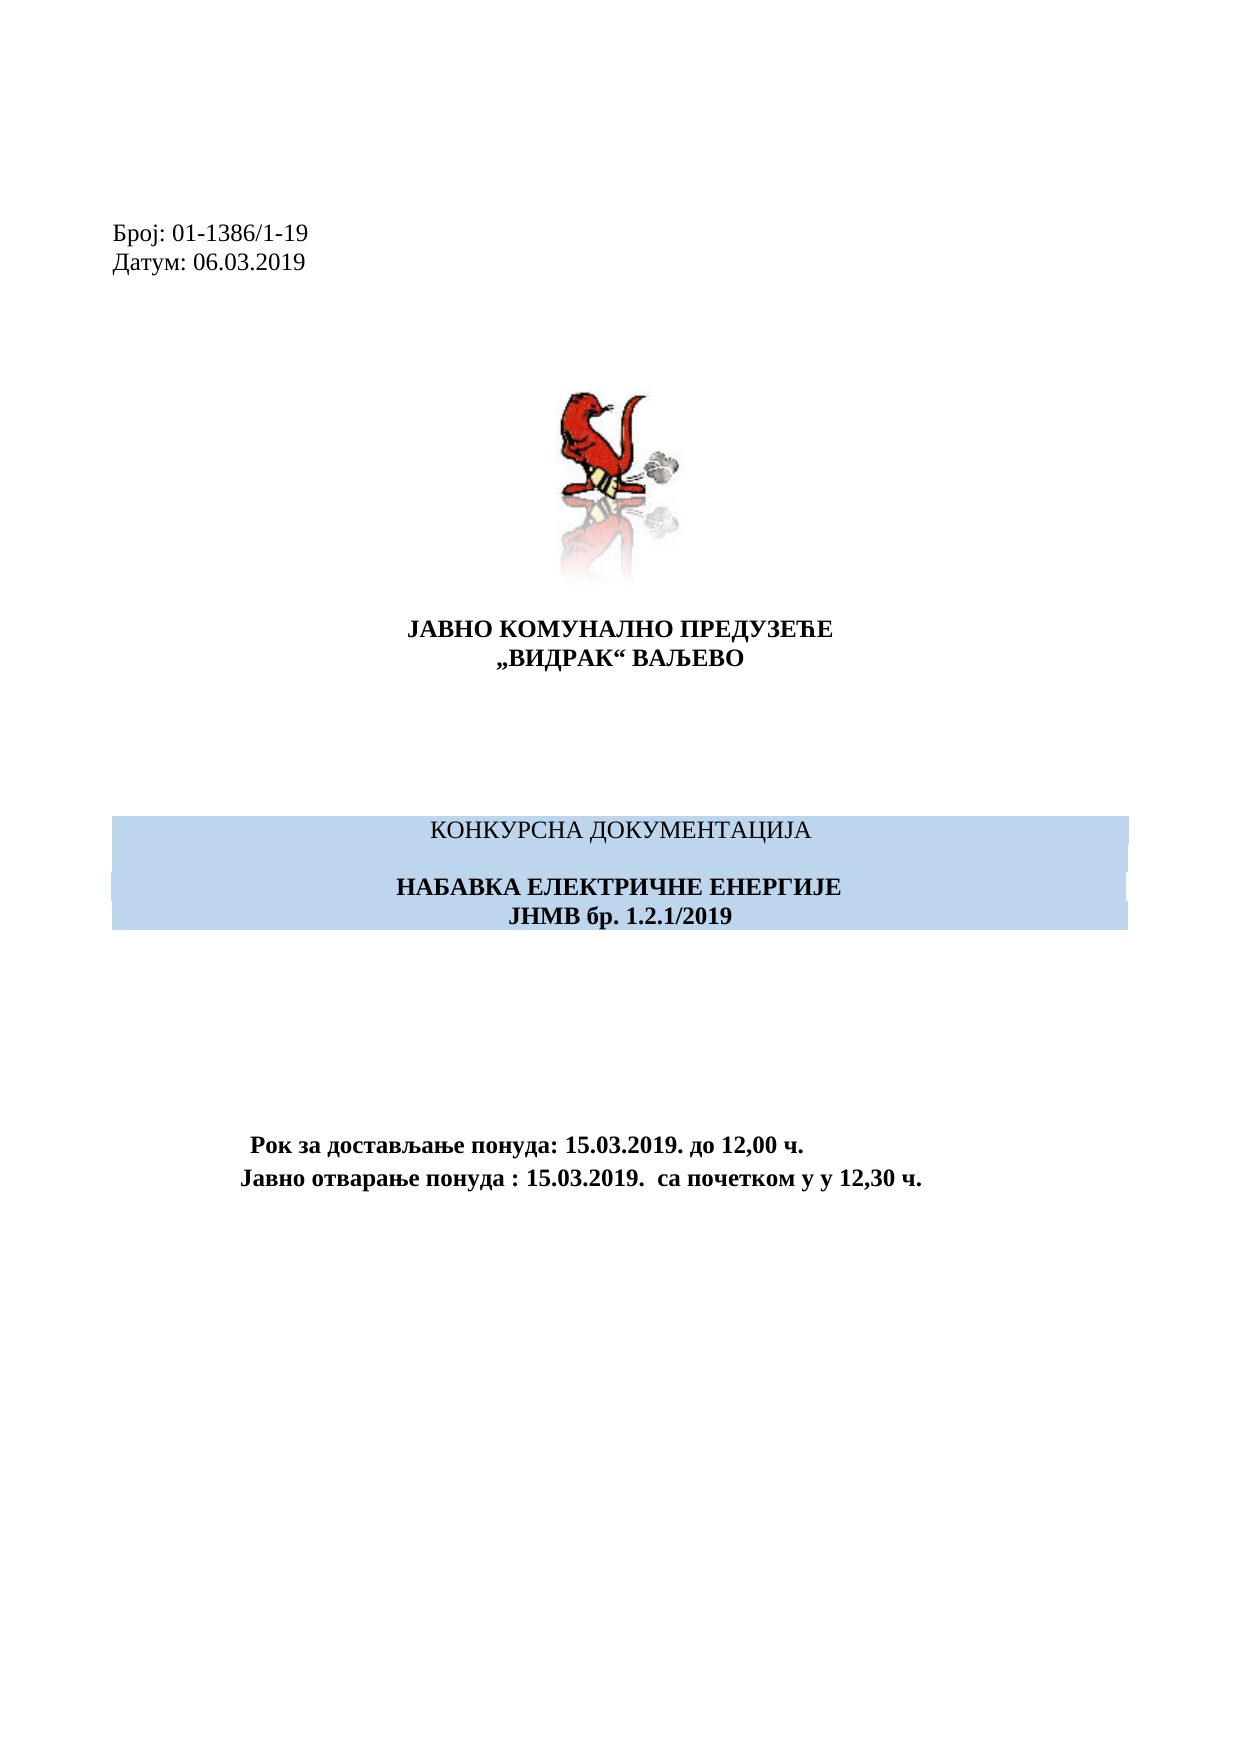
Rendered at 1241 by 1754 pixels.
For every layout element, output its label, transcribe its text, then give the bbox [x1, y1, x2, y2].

text „ВИДРАК“ ВАЉЕВО [112, 643, 1128, 672]
text НАБАВКА ЕЛЕКТРИЧНЕ ЕНЕРГИЈЕ [111, 872, 1126, 901]
picture [555, 390, 685, 586]
text Број: 01-1386/1-19 [112, 218, 1128, 247]
text ЈНMВ бр. 1.2.1/2019 [112, 901, 1128, 930]
text ЈАВНО КОМУНАЛНО ПРЕДУЗЕЋЕ [112, 614, 1128, 643]
text Рок за достављање понуда: 15.03.2019. до 12,00 ч. [127, 1130, 1108, 1158]
text Јавно отварање понуда : 15.03.2019. са почетком у у 12,30 ч. [127, 1163, 1132, 1191]
text КОНКУРСНА ДОКУМЕНТАЦИЈА [112, 816, 1129, 844]
text Датум: 06.03.2019 [112, 247, 1128, 276]
